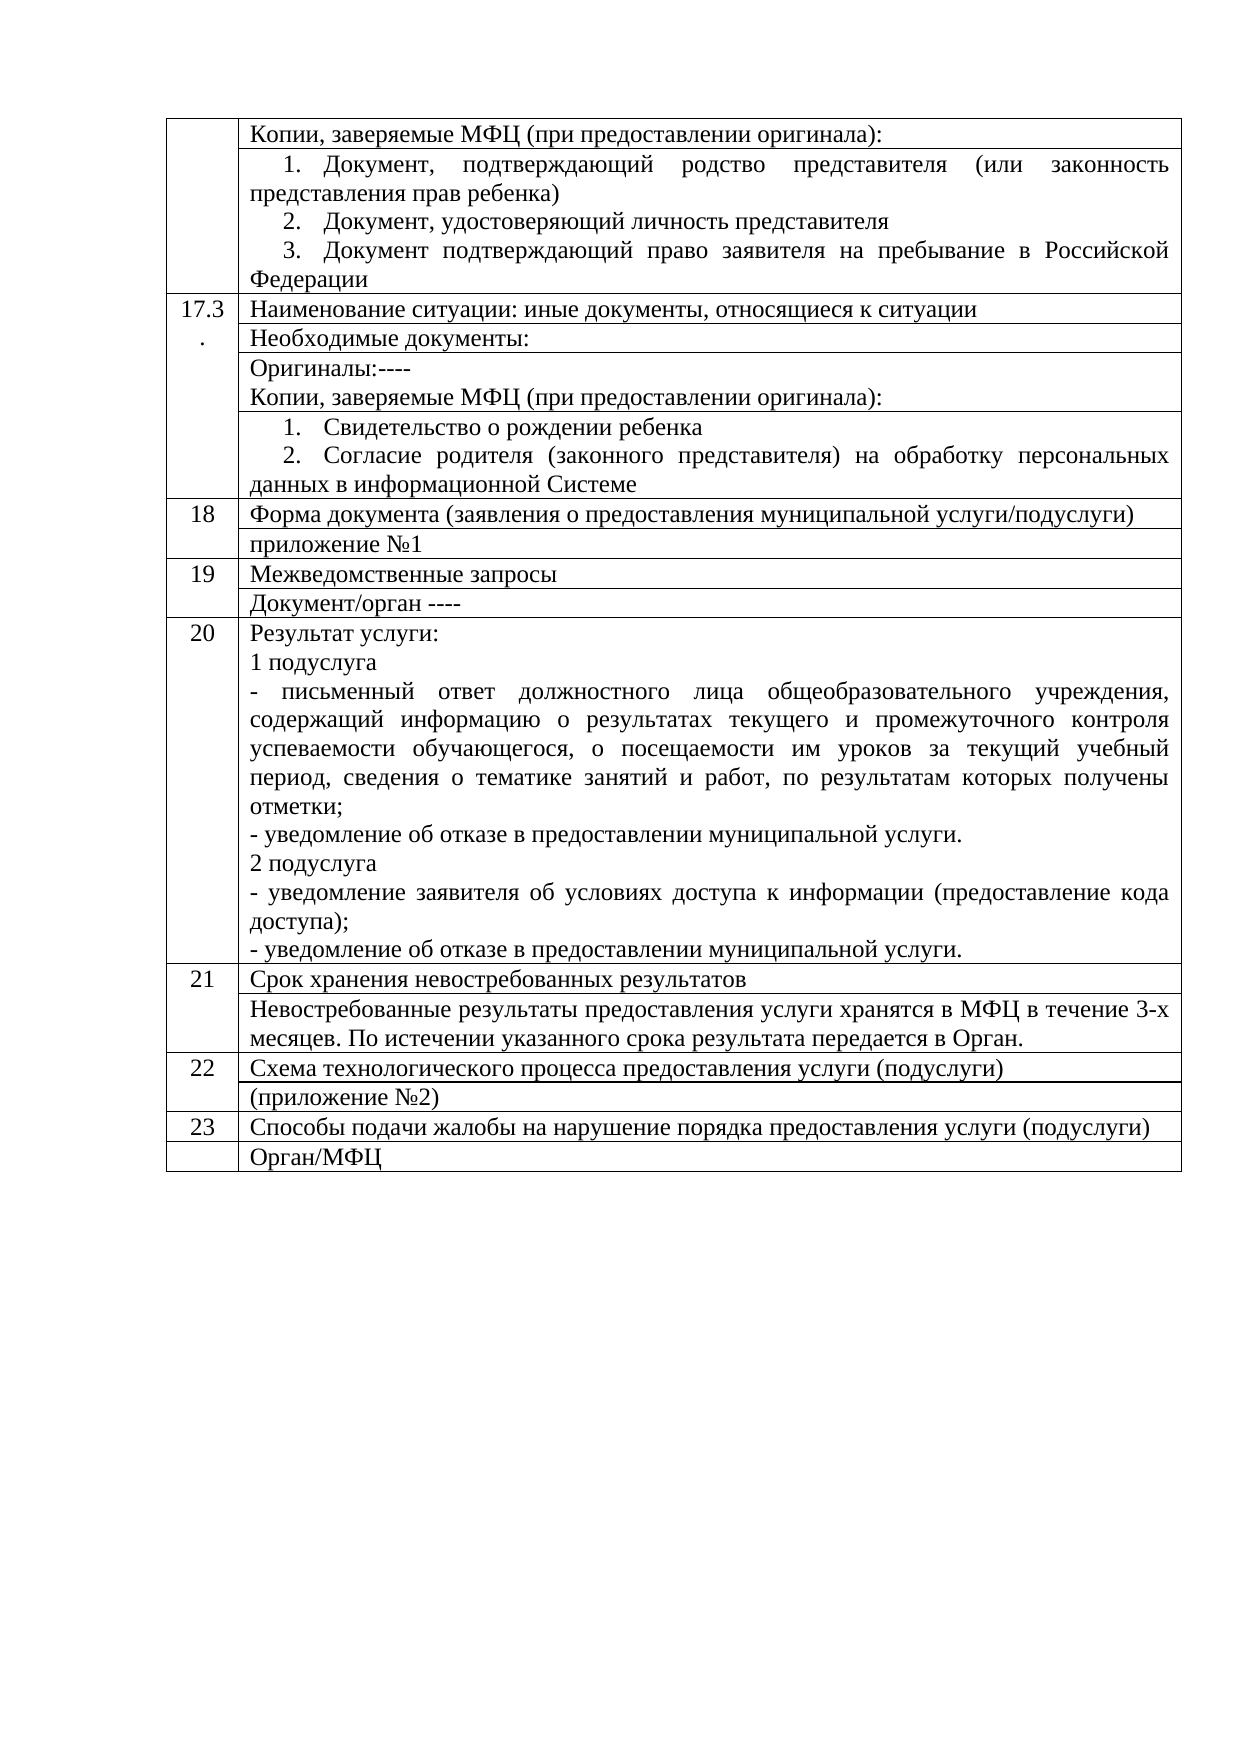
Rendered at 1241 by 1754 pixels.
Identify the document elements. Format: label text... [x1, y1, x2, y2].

table_cell 23 [167, 1112, 238, 1141]
table_cell 22 [167, 1053, 238, 1111]
table_cell 18 [167, 499, 238, 558]
table_cell Невостребованные результаты предоставления услуги хранятся в МФЦ в течение 3-х месяцев. По истечении указанного срока результата передается в Орган. [239, 994, 1181, 1052]
table_cell Орган/МФЦ [239, 1142, 1181, 1171]
table_cell Форма документа (заявления о предоставления муниципальной услуги/подуслуги) [239, 499, 1181, 528]
table_cell 21 [167, 964, 238, 1052]
table_cell Документ, подтверждающий родство представителя (или законность представления прав ребенка) Документ, удостоверяющий личность представителя Документ подтверждающий право заявителя на пребывание в Российской Федерации [239, 149, 1181, 293]
table_cell Межведомственные запросы [239, 559, 1181, 587]
table_cell 20 [167, 618, 238, 963]
table_cell Способы подачи жалобы на нарушение порядка предоставления услуги (подуслуги) [239, 1112, 1181, 1141]
table_cell Оригиналы:---- Копии, заверяемые МФЦ (при предоставлении оригинала): [239, 353, 1181, 411]
table_cell Результат услуги: 1 подуслуга - письменный ответ должностного лица общеобразовательного учреждения, содержащий информацию о результатах текущего и промежуточного контроля успеваемости обучающегося, о посещаемости им уроков за текущий учебный период, сведения о тематике занятий и работ, по результатам которых получены отметки; - уведомление об отказе в предоставлении муниципальной услуги. 2 подуслуга - уведомление заявителя об условиях доступа к информации (предоставление кода доступа); - уведомление об отказе в предоставлении муниципальной услуги. [239, 618, 1181, 963]
table_cell 17.3. [167, 294, 238, 498]
table_cell Свидетельство о рождении ребенка Согласие родителя (законного представителя) на обработку персональных данных в информационной Системе [239, 412, 1181, 498]
table_cell Срок хранения невостребованных результатов [239, 964, 1181, 993]
table_cell приложение №1 [239, 529, 1181, 558]
table_cell Схема технологического процесса предоставления услуги (подуслуги) [239, 1053, 1181, 1081]
table_cell Наименование ситуации: иные документы, относящиеся к ситуации [239, 294, 1181, 322]
table_cell (приложение №2) [239, 1083, 1181, 1111]
table_cell Документ/орган ---- [239, 589, 1181, 617]
table_cell [167, 1142, 238, 1171]
table_cell 19 [167, 559, 238, 617]
table_cell Необходимые документы: [239, 324, 1181, 352]
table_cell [239, 119, 1181, 148]
